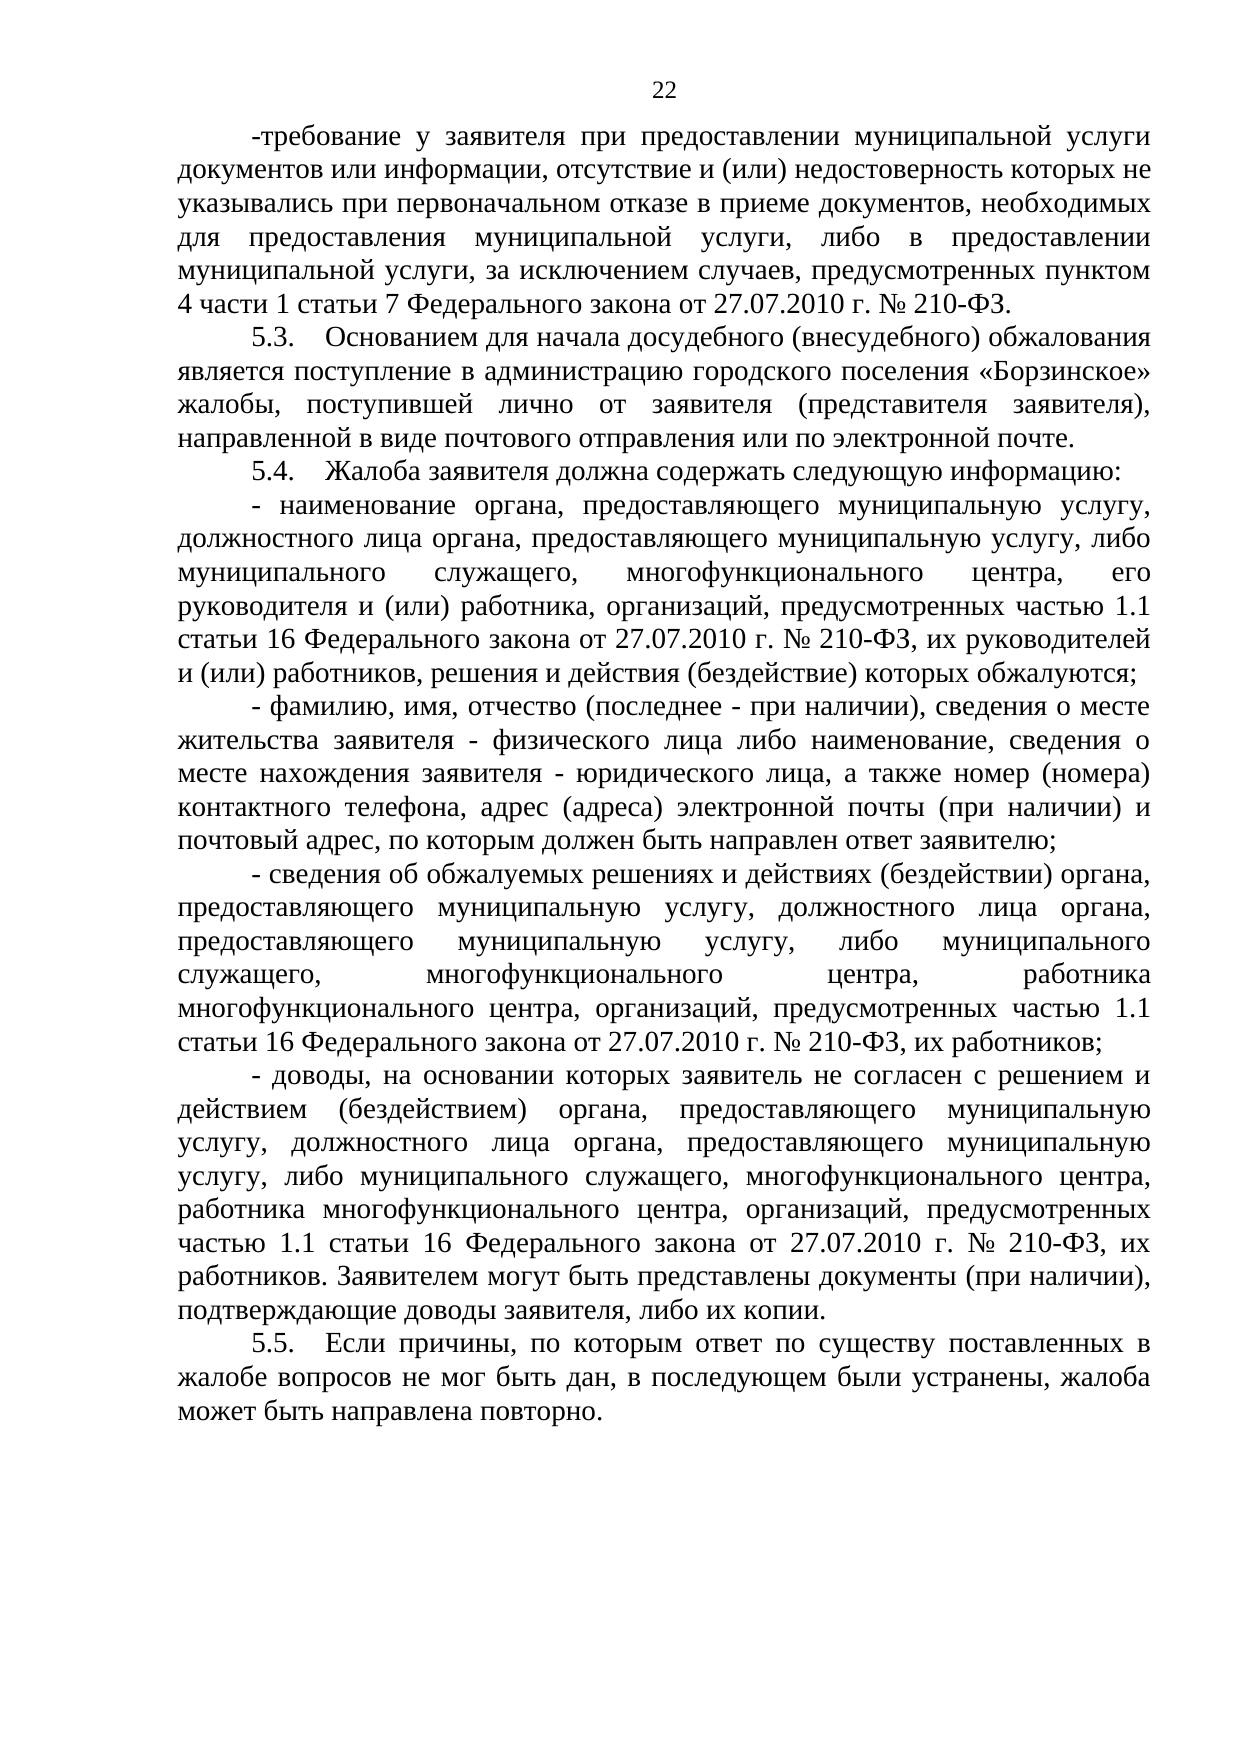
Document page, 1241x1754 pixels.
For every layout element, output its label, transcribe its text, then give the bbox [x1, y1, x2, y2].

list Жалоба заявителя должна содержать следующую информацию: [177, 453, 1152, 487]
list Основанием для начала досудебного (внесудебного) обжалования является поступление в администрацию городского поселения «Борзинское» жалобы, поступившей лично от заявителя (представителя заявителя), направленной в виде почтового отправления или по электронной почте. [177, 319, 1152, 453]
text -требование у заявителя при предоставлении муниципальной услуги документов или информации, отсутствие и (или) недостоверность которых не указывались при первоначальном отказе в приеме документов, необходимых для предоставления муниципальной услуги, либо в предоставлении муниципальной услуги, за исключением случаев, предусмотренных пунктом 4 части 1 статьи 7 Федерального закона от 27.07.2010 г. № 210-ФЗ. [177, 118, 1152, 319]
text - наименование органа, предоставляющего муниципальную услугу, должностного лица органа, предоставляющего муниципальную услугу, либо муниципального служащего, многофункционального центра, его руководителя и (или) работника, организаций, предусмотренных частью 1.1 статьи 16 Федерального закона от 27.07.2010 г. № 210-ФЗ, их руководителей и (или) работников, решения и действия (бездействие) которых обжалуются; [177, 487, 1152, 688]
list Если причины, по которым ответ по существу поставленных в жалобе вопросов не мог быть дан, в последующем были устранены, жалоба может быть направлена повторно. [177, 1326, 1152, 1426]
text - доводы, на основании которых заявитель не согласен с решением и действием (бездействием) органа, предоставляющего муниципальную услугу, должностного лица органа, предоставляющего муниципальную услугу, либо муниципального служащего, многофункционального центра, работника многофункционального центра, организаций, предусмотренных частью 1.1 статьи 16 Федерального закона от 27.07.2010 г. № 210-ФЗ, их работников. Заявителем могут быть представлены документы (при наличии), подтверждающие доводы заявителя, либо их копии. [177, 1057, 1152, 1326]
text - фамилию, имя, отчество (последнее - при наличии), сведения о месте жительства заявителя - физического лица либо наименование, сведения о месте нахождения заявителя - юридического лица, а также номер (номера) контактного телефона, адрес (адреса) электронной почты (при наличии) и почтовый адрес, по которым должен быть направлен ответ заявителю; [177, 688, 1152, 856]
text - сведения об обжалуемых решениях и действиях (бездействии) органа, предоставляющего муниципальную услугу, должностного лица органа, предоставляющего муниципальную услугу, либо муниципального служащего, многофункционального центра, работника многофункционального центра, организаций, предусмотренных частью 1.1 статьи 16 Федерального закона от 27.07.2010 г. № 210-ФЗ, их работников; [177, 856, 1152, 1057]
